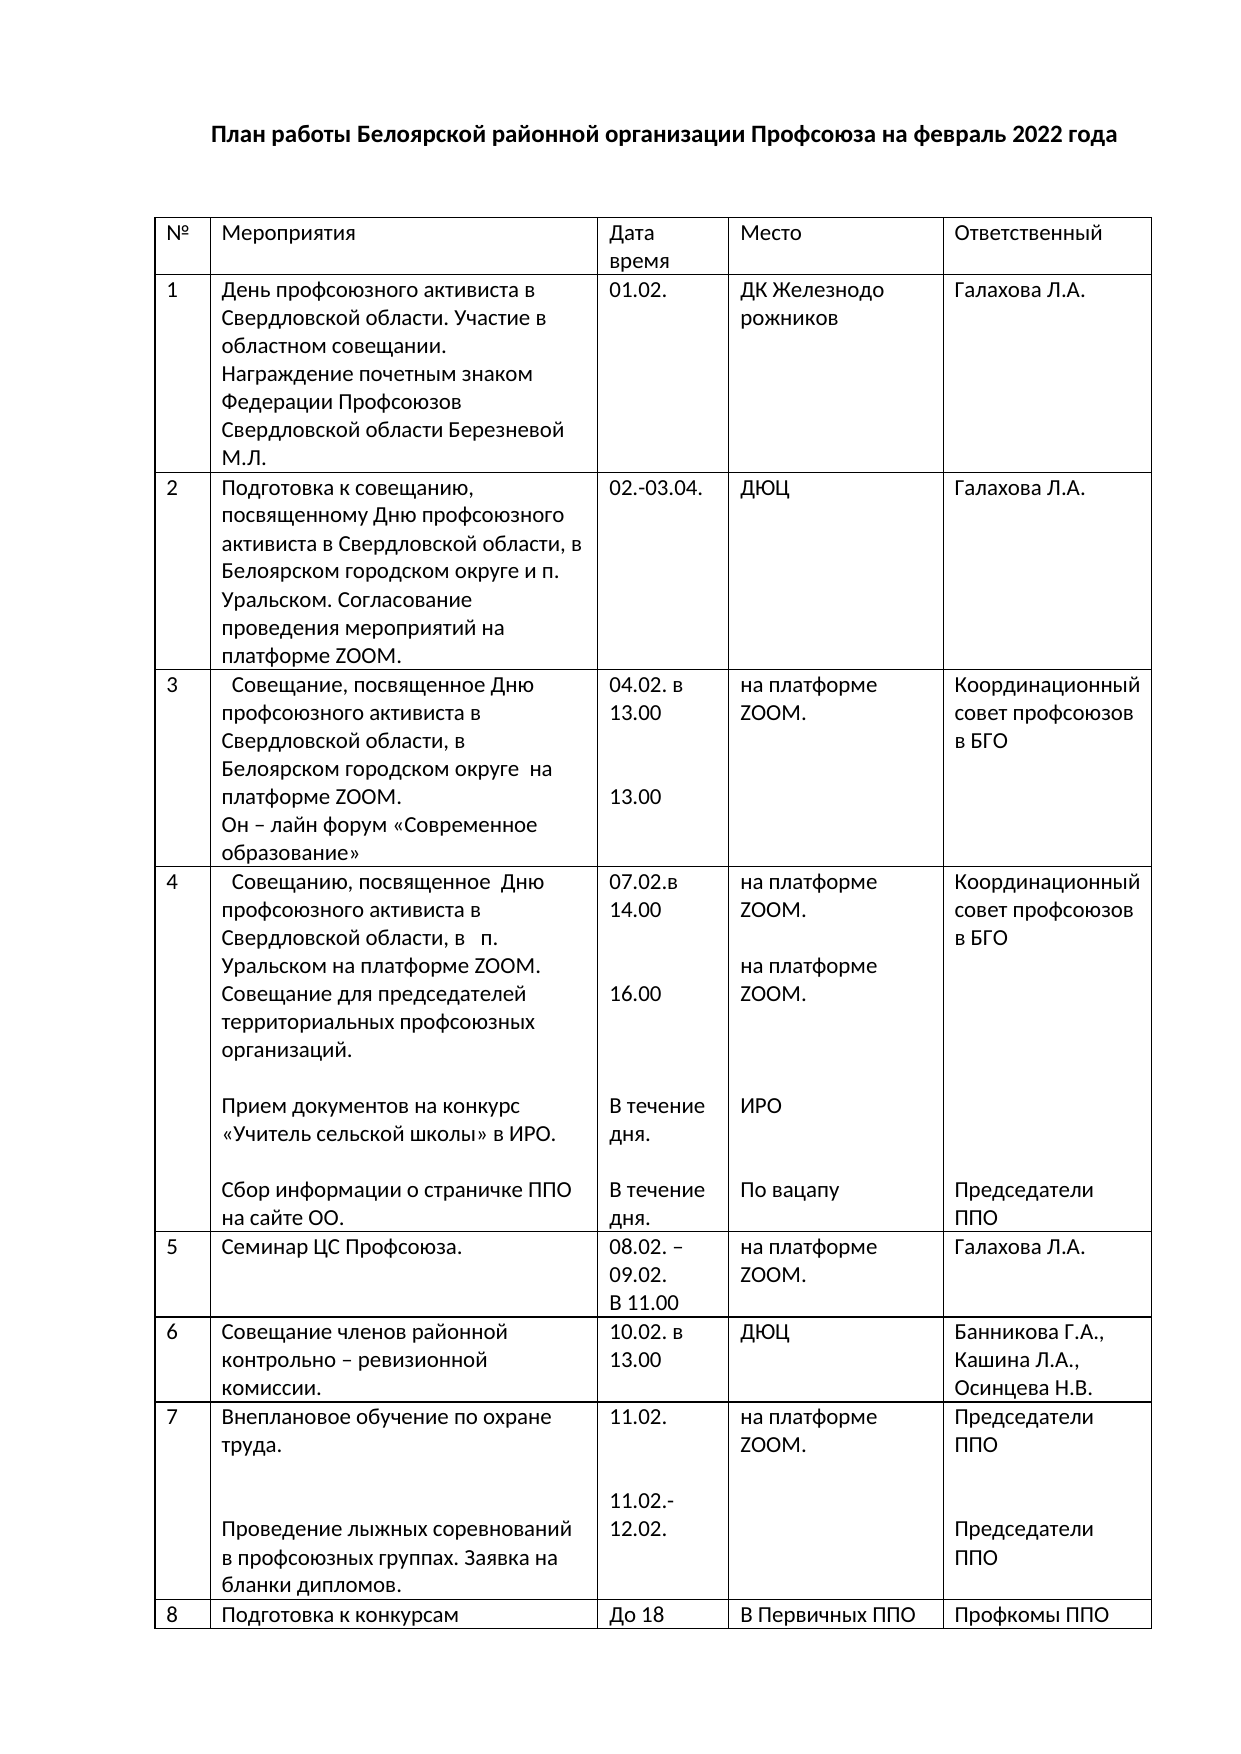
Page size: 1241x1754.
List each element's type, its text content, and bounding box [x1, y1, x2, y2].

table_header Мероприятия [211, 218, 597, 274]
table_header № [156, 218, 210, 274]
table_header Дата время [598, 218, 728, 274]
table_header Ответственный [944, 218, 1151, 274]
table_header Место [729, 218, 943, 274]
table_cell Председатели ППО Председатели ППО [944, 1403, 1151, 1599]
table_cell 02.-03.04. [598, 473, 728, 669]
table_cell ДК Железнодо рожников [729, 275, 943, 472]
table_cell 6 [156, 1318, 210, 1401]
table_cell Галахова Л.А. [944, 275, 1151, 472]
table_cell 8 [156, 1600, 210, 1628]
table_cell Совещание, посвященное Дню профсоюзного активиста в Свердловской области, в Белоярском городском округе на платформе ZOOM. Он – лайн форум «Современное образование» [211, 670, 597, 866]
table_cell Галахова Л.А. [944, 473, 1151, 669]
table_cell на платформе ZOOM. на платформе ZOOM. ИРО По вацапу [729, 867, 943, 1231]
table_cell 7 [156, 1403, 210, 1599]
table_cell 1 [156, 275, 210, 472]
table_cell Семинар ЦС Профсоюза. [211, 1232, 597, 1316]
table_cell на платформе ZOOM. [729, 1232, 943, 1316]
table_cell Галахова Л.А. [944, 1232, 1151, 1316]
table_cell Банникова Г.А., Кашина Л.А., Осинцева Н.В. [944, 1318, 1151, 1401]
table_cell Подготовка к совещанию, посвященному Дню профсоюзного активиста в Свердловской области, в Белоярском городском округе и п. Уральском. Согласование проведения мероприятий на платформе ZOOM. [211, 473, 597, 669]
table_cell Профкомы ППО [944, 1600, 1151, 1628]
table_cell 4 [156, 867, 210, 1231]
table_cell на платформе ZOOM. [729, 670, 943, 866]
table_cell Совещанию, посвященное Дню профсоюзного активиста в Свердловской области, в п. Уральском на платформе ZOOM. Совещание для председателей территориальных профсоюзных организаций. Прием документов на конкурс «Учитель сельской школы» в ИРО. Сбор информации о страничке ППО на сайте ОО. [211, 867, 597, 1231]
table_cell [729, 1600, 943, 1628]
table_cell Координационный совет профсоюзов в БГО [944, 670, 1151, 866]
table_cell День профсоюзного активиста в Свердловской области. Участие в областном совещании. Награждение почетным знаком Федерации Профсоюзов Свердловской области Березневой М.Л. [211, 275, 597, 472]
table_cell 11.02. 11.02.-12.02. [598, 1403, 728, 1599]
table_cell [598, 1600, 728, 1628]
table_cell ДЮЦ [729, 1318, 943, 1401]
table_cell 04.02. в 13.00 13.00 [598, 670, 728, 866]
table_cell 5 [156, 1232, 210, 1316]
table_cell Координационный совет профсоюзов в БГО Председатели ППО [944, 867, 1151, 1231]
table_cell Совещание членов районной контрольно – ревизионной комиссии. [211, 1318, 597, 1401]
table_cell Внеплановое обучение по охране труда. Проведение лыжных соревнований в профсоюзных группах. Заявка на бланки дипломов. [211, 1403, 597, 1599]
table_cell 3 [156, 670, 210, 866]
table_cell 08.02. – 09.02. В 11.00 [598, 1232, 728, 1316]
table_cell ДЮЦ [729, 473, 943, 669]
table_cell 2 [156, 473, 210, 669]
table_cell 10.02. в 13.00 [598, 1318, 728, 1401]
table_cell 07.02.в 14.00 16.00 В течение дня. В течение дня. [598, 867, 728, 1231]
table_cell 01.02. [598, 275, 728, 472]
text План работы Белоярской районной организации Профсоюза на февраль 2022 года [177, 118, 1152, 149]
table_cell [211, 1600, 597, 1628]
table_cell на платформе ZOOM. [729, 1403, 943, 1599]
